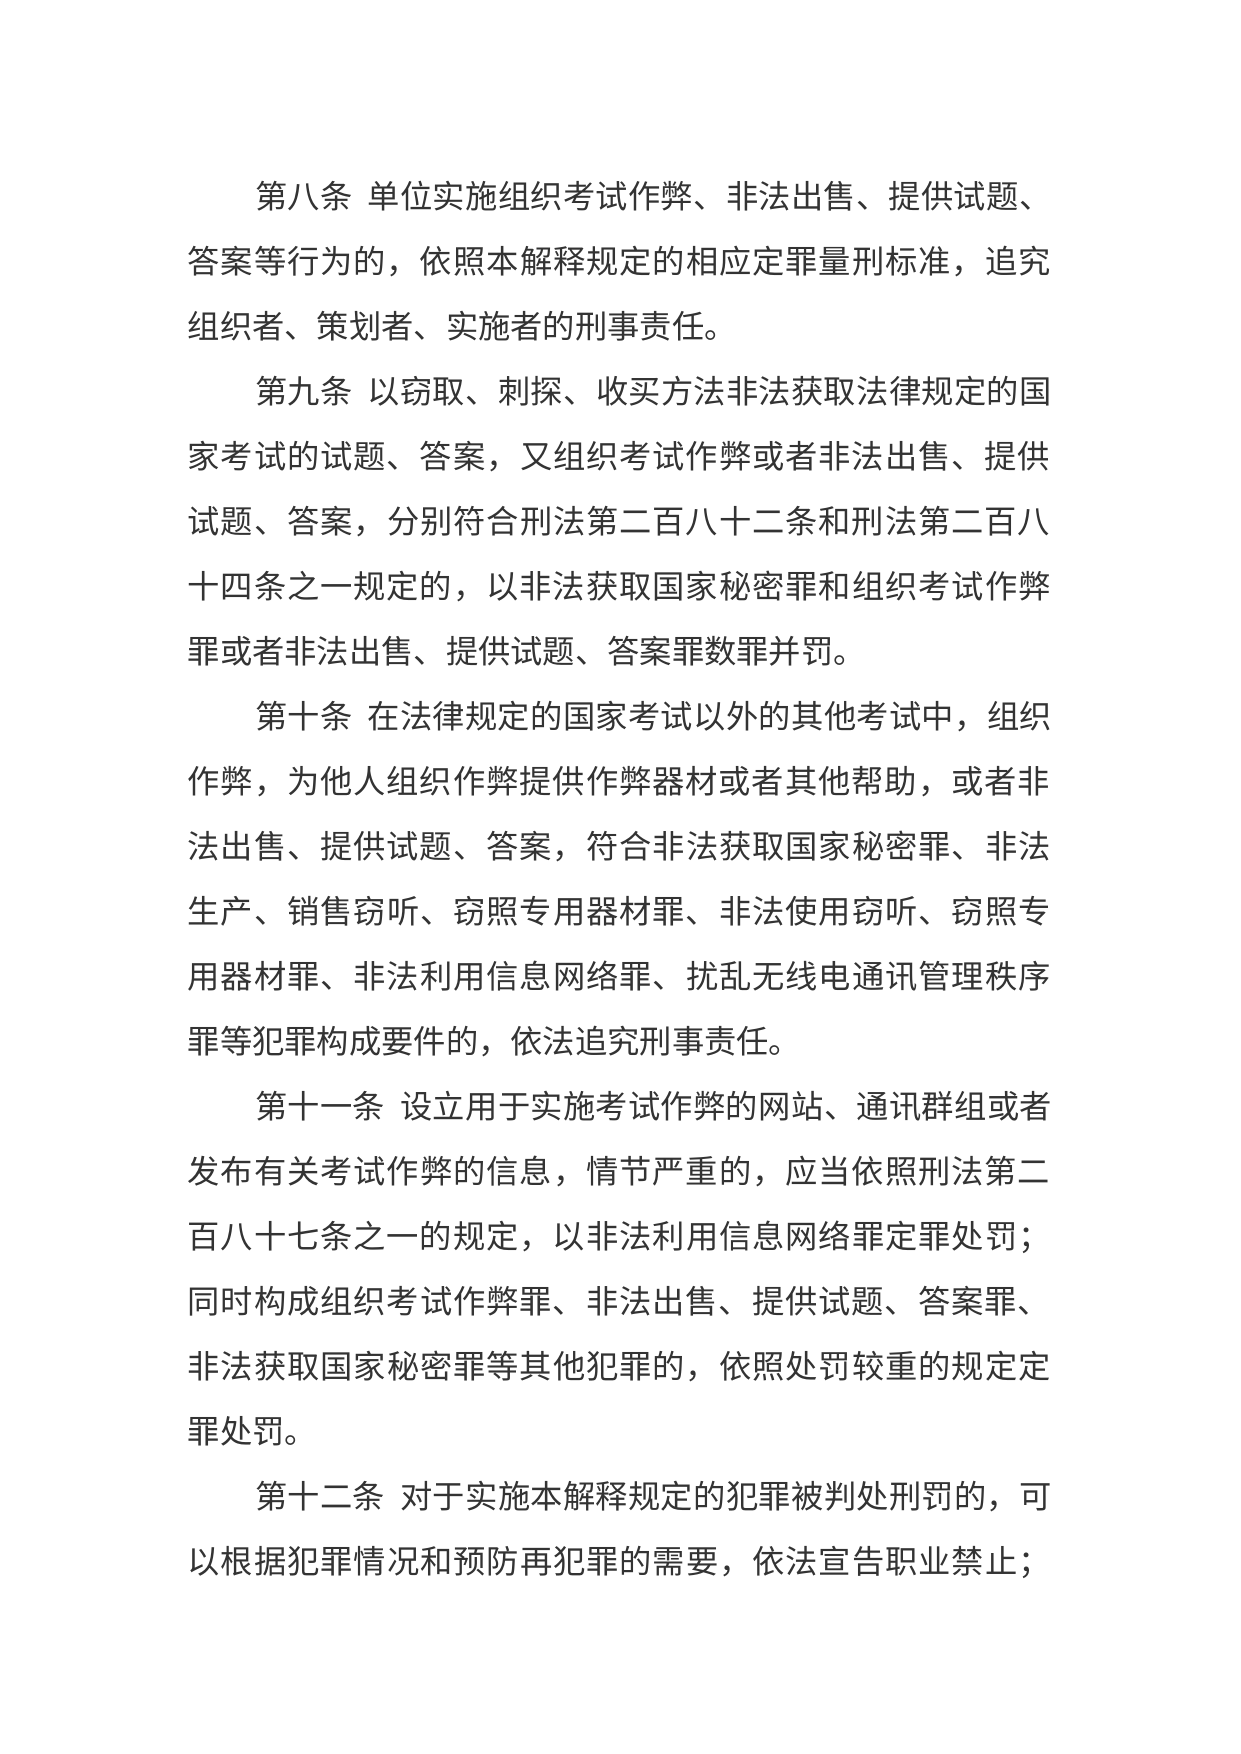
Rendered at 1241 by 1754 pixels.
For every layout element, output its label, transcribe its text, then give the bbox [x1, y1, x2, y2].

text 第九条 以窃取、刺探、收买方法非法获取法律规定的国家考试的试题、答案，又组织考试作弊或者非法出售、提供试题、答案，分别符合刑法第二百八十二条和刑法第二百八十四条之一规定的，以非法获取国家秘密罪和组织考试作弊罪或者非法出售、提供试题、答案罪数罪并罚。 [187, 357, 1053, 682]
text 第八条 单位实施组织考试作弊、非法出售、提供试题、答案等行为的，依照本解释规定的相应定罪量刑标准，追究组织者、策划者、实施者的刑事责任。 [187, 162, 1053, 357]
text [187, 1462, 1053, 1592]
text 第十条 在法律规定的国家考试以外的其他考试中，组织作弊，为他人组织作弊提供作弊器材或者其他帮助，或者非法出售、提供试题、答案，符合非法获取国家秘密罪、非法生产、销售窃听、窃照专用器材罪、非法使用窃听、窃照专用器材罪、非法利用信息网络罪、扰乱无线电通讯管理秩序罪等犯罪构成要件的，依法追究刑事责任。 [187, 682, 1053, 1072]
text 第十一条 设立用于实施考试作弊的网站、通讯群组或者发布有关考试作弊的信息，情节严重的，应当依照刑法第二百八十七条之一的规定，以非法利用信息网络罪定罪处罚；同时构成组织考试作弊罪、非法出售、提供试题、答案罪、非法获取国家秘密罪等其他犯罪的，依照处罚较重的规定定罪处罚。 [187, 1072, 1053, 1462]
